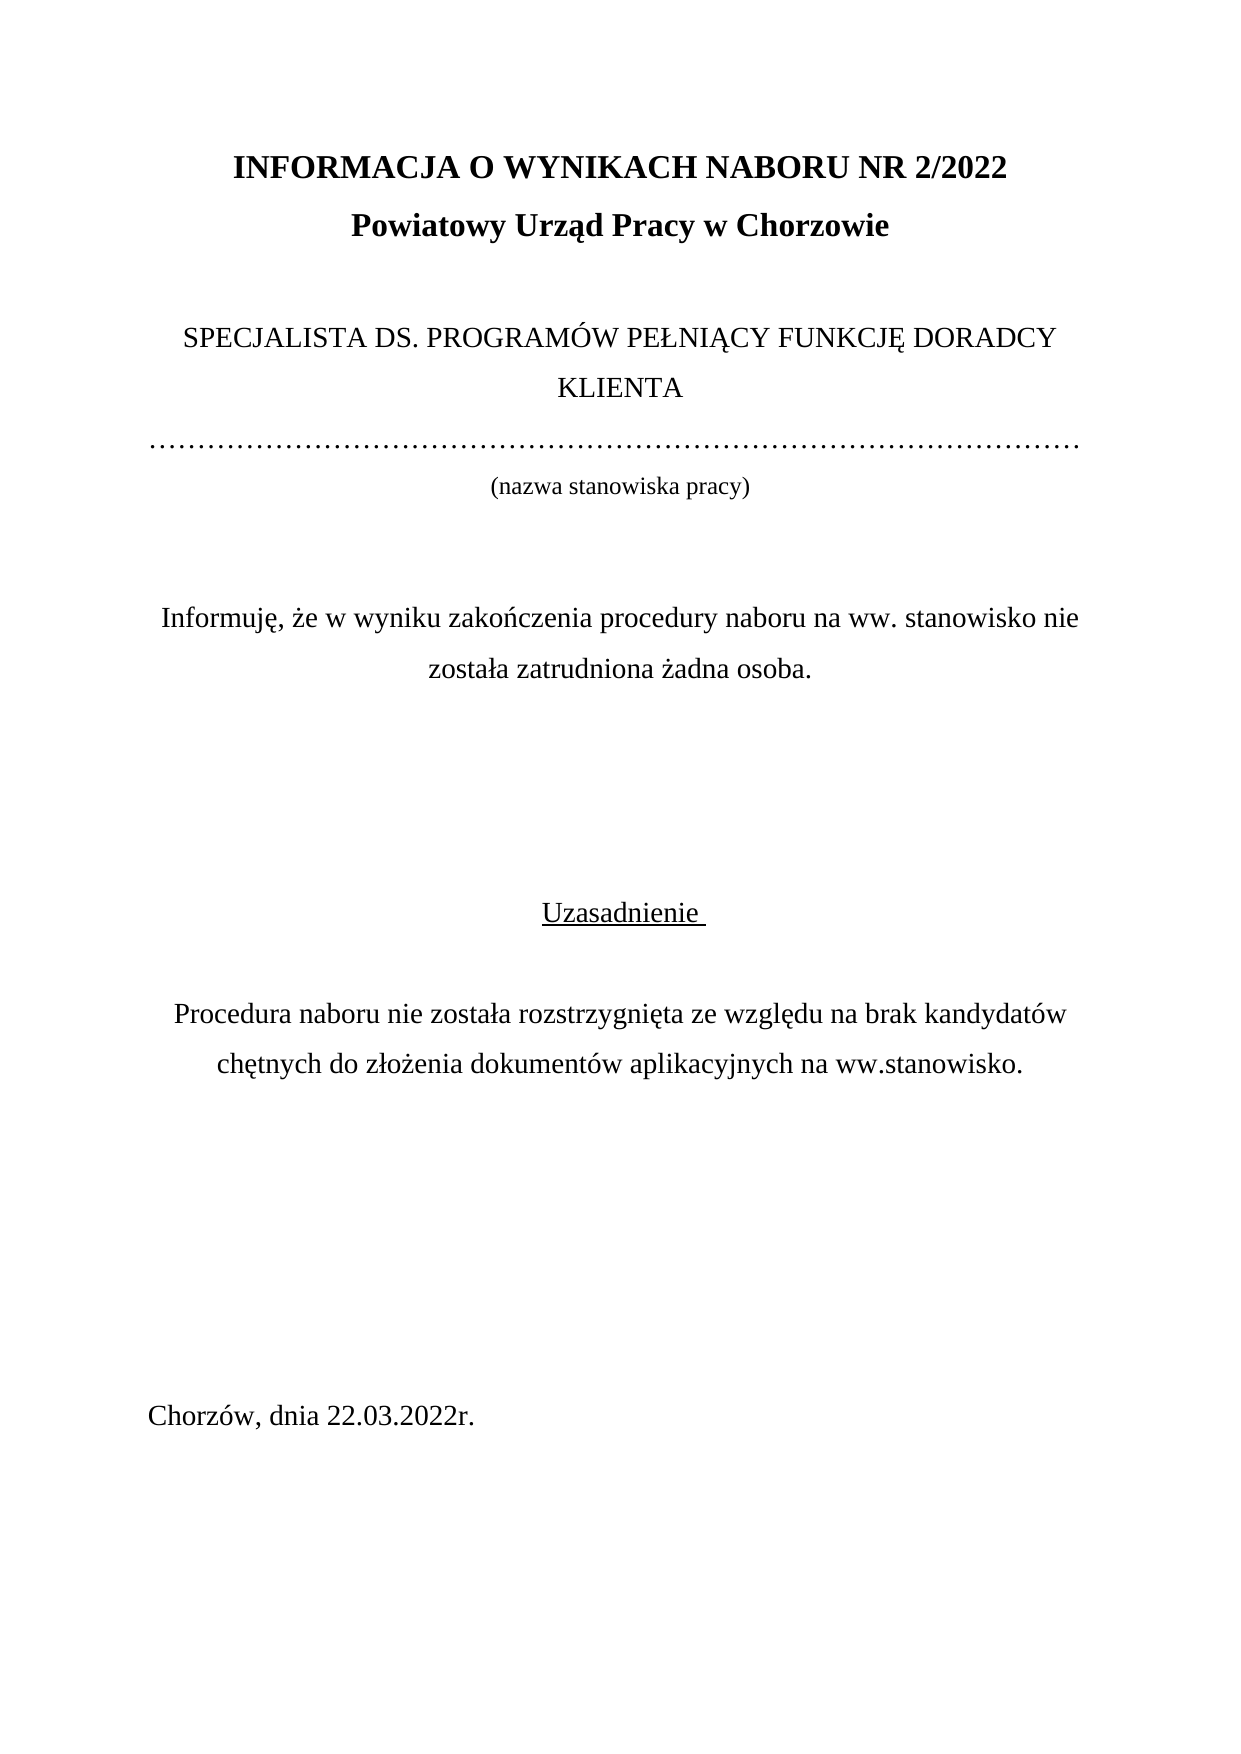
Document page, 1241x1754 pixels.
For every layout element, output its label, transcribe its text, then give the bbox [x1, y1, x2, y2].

text Informuję, że w wyniku zakończenia procedury naboru na ww. stanowisko nie została zatrudniona żadna osoba. [148, 600, 1093, 684]
text SPECJALISTA DS. PROGRAMÓW PEŁNIĄCY FUNKCJĘ DORADCY KLIENTA [148, 320, 1093, 404]
text Powiatowy Urząd Pracy w Chorzowie [148, 205, 1093, 243]
text Chorzów, dnia 22.03.2022r. [148, 1398, 1093, 1432]
text Procedura naboru nie została rozstrzygnięta ze względu na brak kandydatów chętnych do złożenia dokumentów aplikacyjnych na ww.stanowisko. [148, 996, 1093, 1079]
text INFORMACJA O WYNIKACH NABORU NR 2/2022 [148, 148, 1093, 186]
text Uzasadnienie [148, 895, 1093, 929]
text …………………………………………………………………………………… [148, 421, 1093, 454]
text (nazwa stanowiska pracy) [148, 471, 1093, 500]
